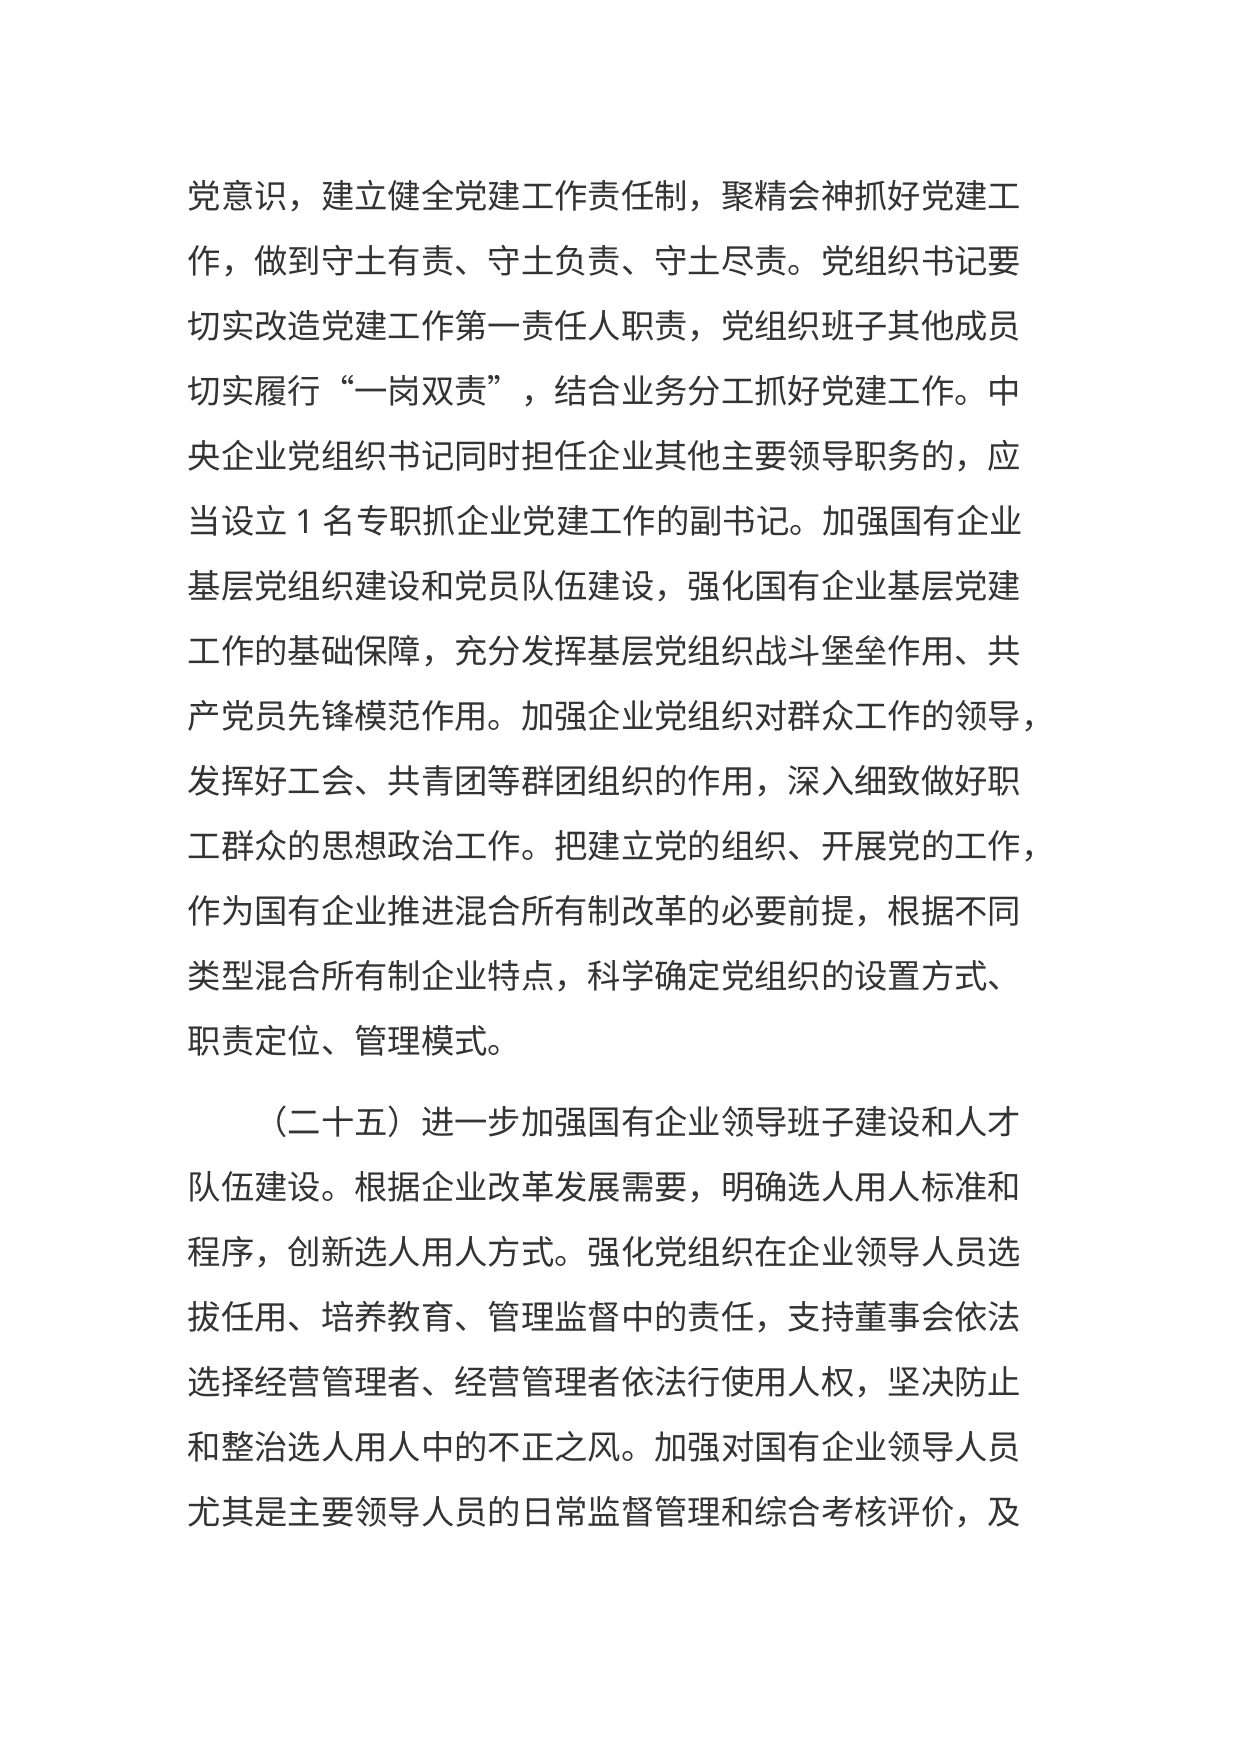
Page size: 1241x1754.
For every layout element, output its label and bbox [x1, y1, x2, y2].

text [187, 162, 1053, 1072]
text [187, 1088, 1053, 1543]
